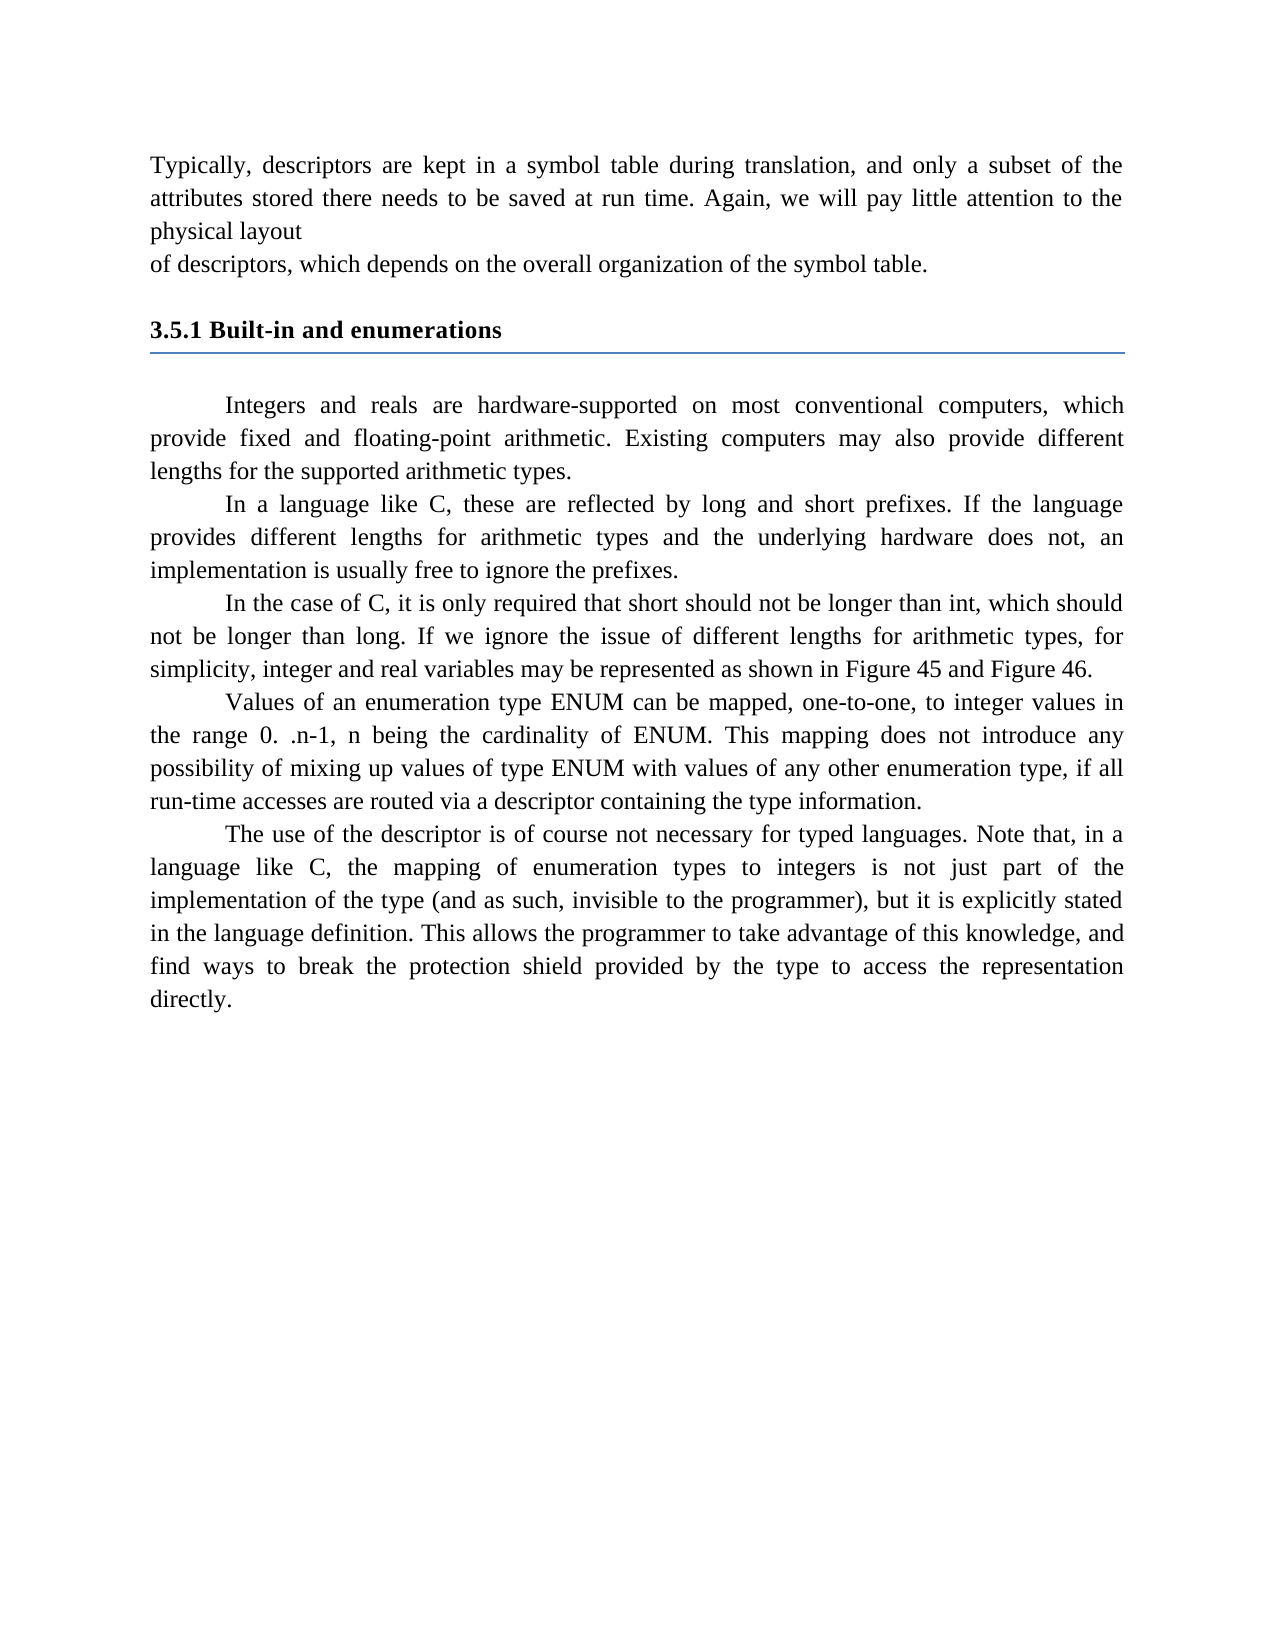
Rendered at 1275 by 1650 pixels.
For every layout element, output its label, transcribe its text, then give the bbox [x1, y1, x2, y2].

text In the case of C, it is only required that short should not be longer than int, which should not be longer than long. If we ignore the issue of different lengths for arithmetic types, for simplicity, integer and real variables may be represented as shown in Figure 45 and Figure 46. [150, 588, 1125, 683]
text Typically, descriptors are kept in a symbol table during translation, and only a subset of the attributes stored there needs to be saved at run time. Again, we will pay little attention to the physical layout [150, 150, 1125, 245]
text of descriptors, which depends on the overall organization of the symbol table. [150, 249, 1125, 278]
text Integers and reals are hardware-supported on most conventional computers, which provide fixed and floating-point arithmetic. Existing computers may also provide different lengths for the supported arithmetic types. [150, 390, 1125, 484]
text The use of the descriptor is of course not necessary for typed languages. Note that, in a language like C, the mapping of enumeration types to integers is not just part of the implementation of the type (and as such, invisible to the programmer), but it is explicitly stated in the language definition. This allows the programmer to take advantage of this knowledge, and find ways to break the protection shield provided by the type to access the representation directly. [150, 819, 1125, 1013]
title 3.5.1 Built-in and enumerations [150, 315, 1125, 352]
text Values of an enumeration type ENUM can be mapped, one-to-one, to integer values in the range 0. .n-1, n being the cardinality of ENUM. This mapping does not introduce any possibility of mixing up values of type ENUM with values of any other enumeration type, if all run-time accesses are routed via a descriptor containing the type information. [150, 687, 1125, 815]
text In a language like C, these are reflected by long and short prefixes. If the language provides different lengths for arithmetic types and the underlying hardware does not, an implementation is usually free to ignore the prefixes. [150, 489, 1125, 584]
